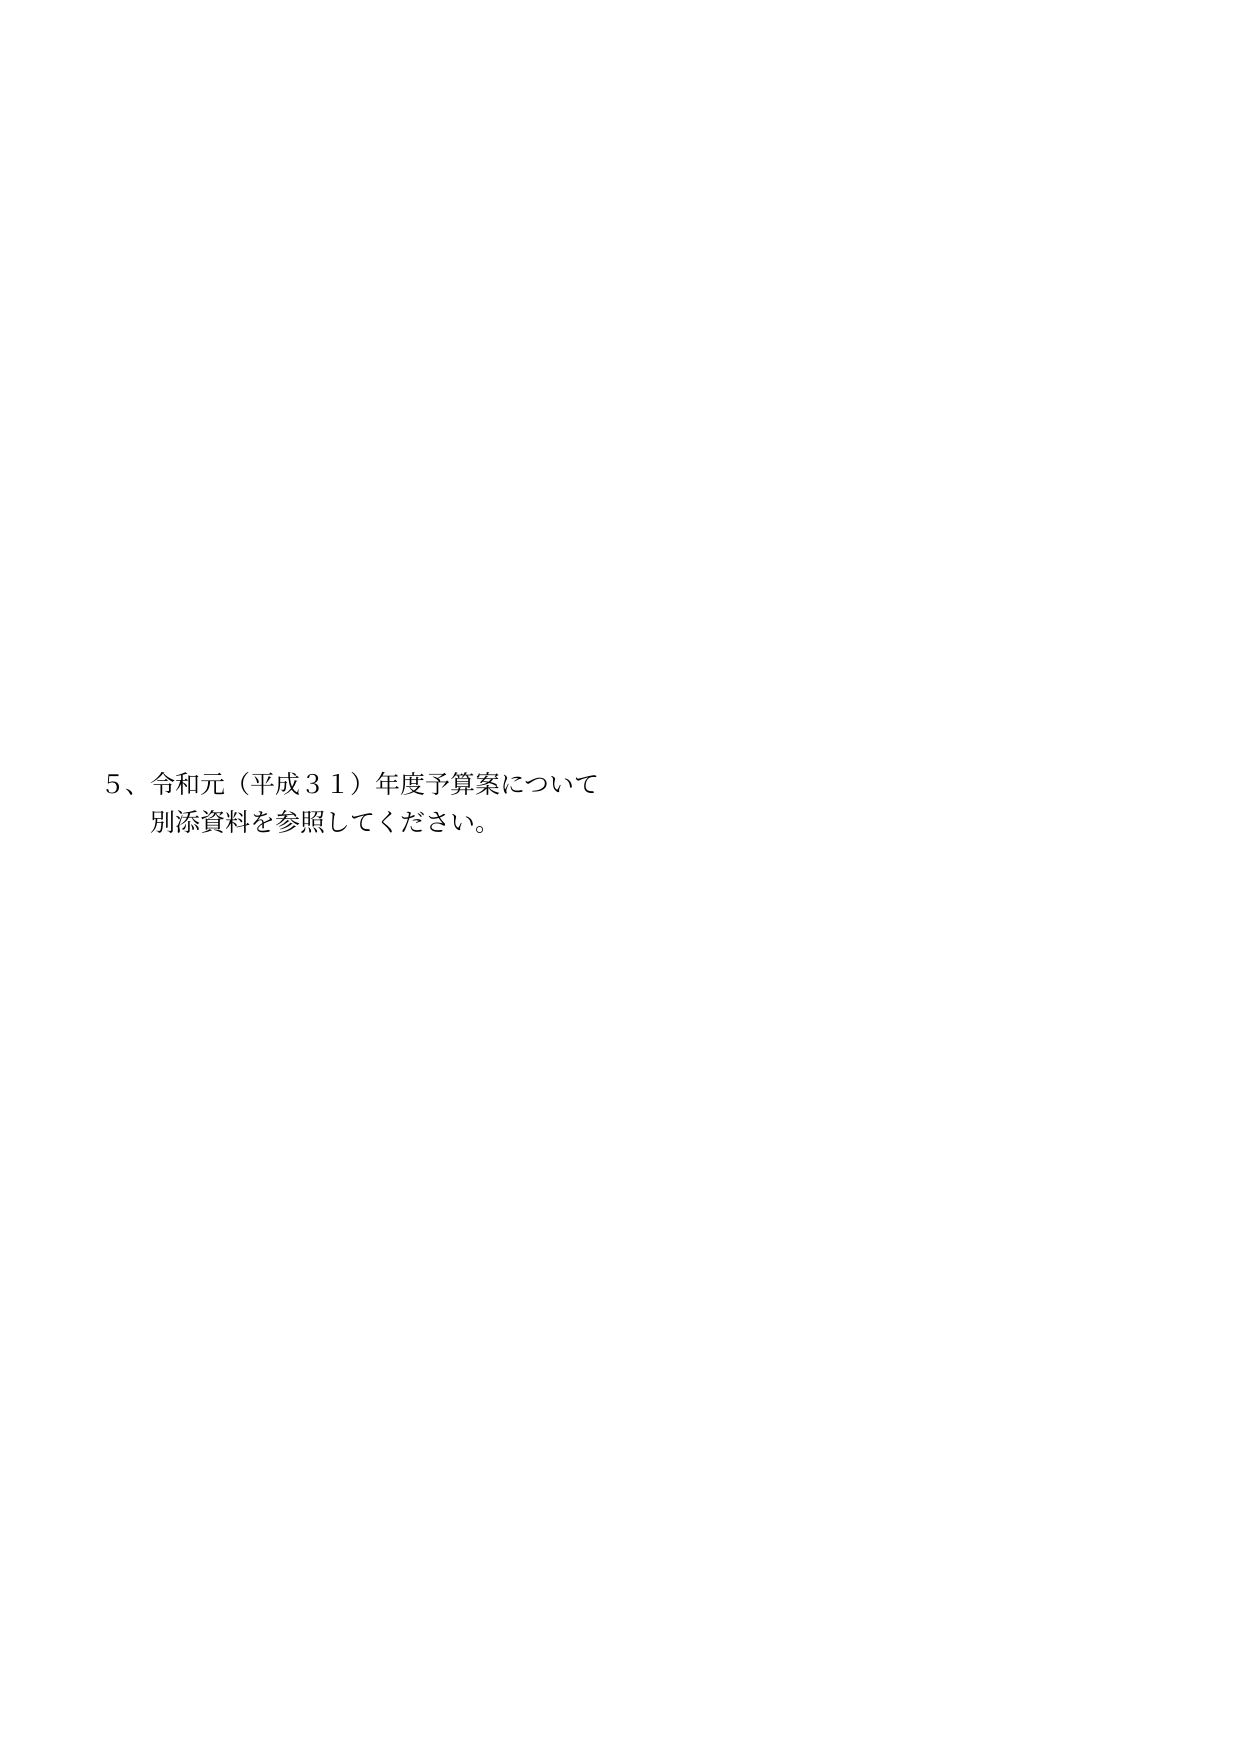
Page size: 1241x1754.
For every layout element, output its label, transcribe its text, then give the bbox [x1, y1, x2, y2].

text ５、令和元（平成３１）年度予算案について [75, 764, 1165, 802]
text 別添資料を参照してください。 [75, 802, 1165, 839]
